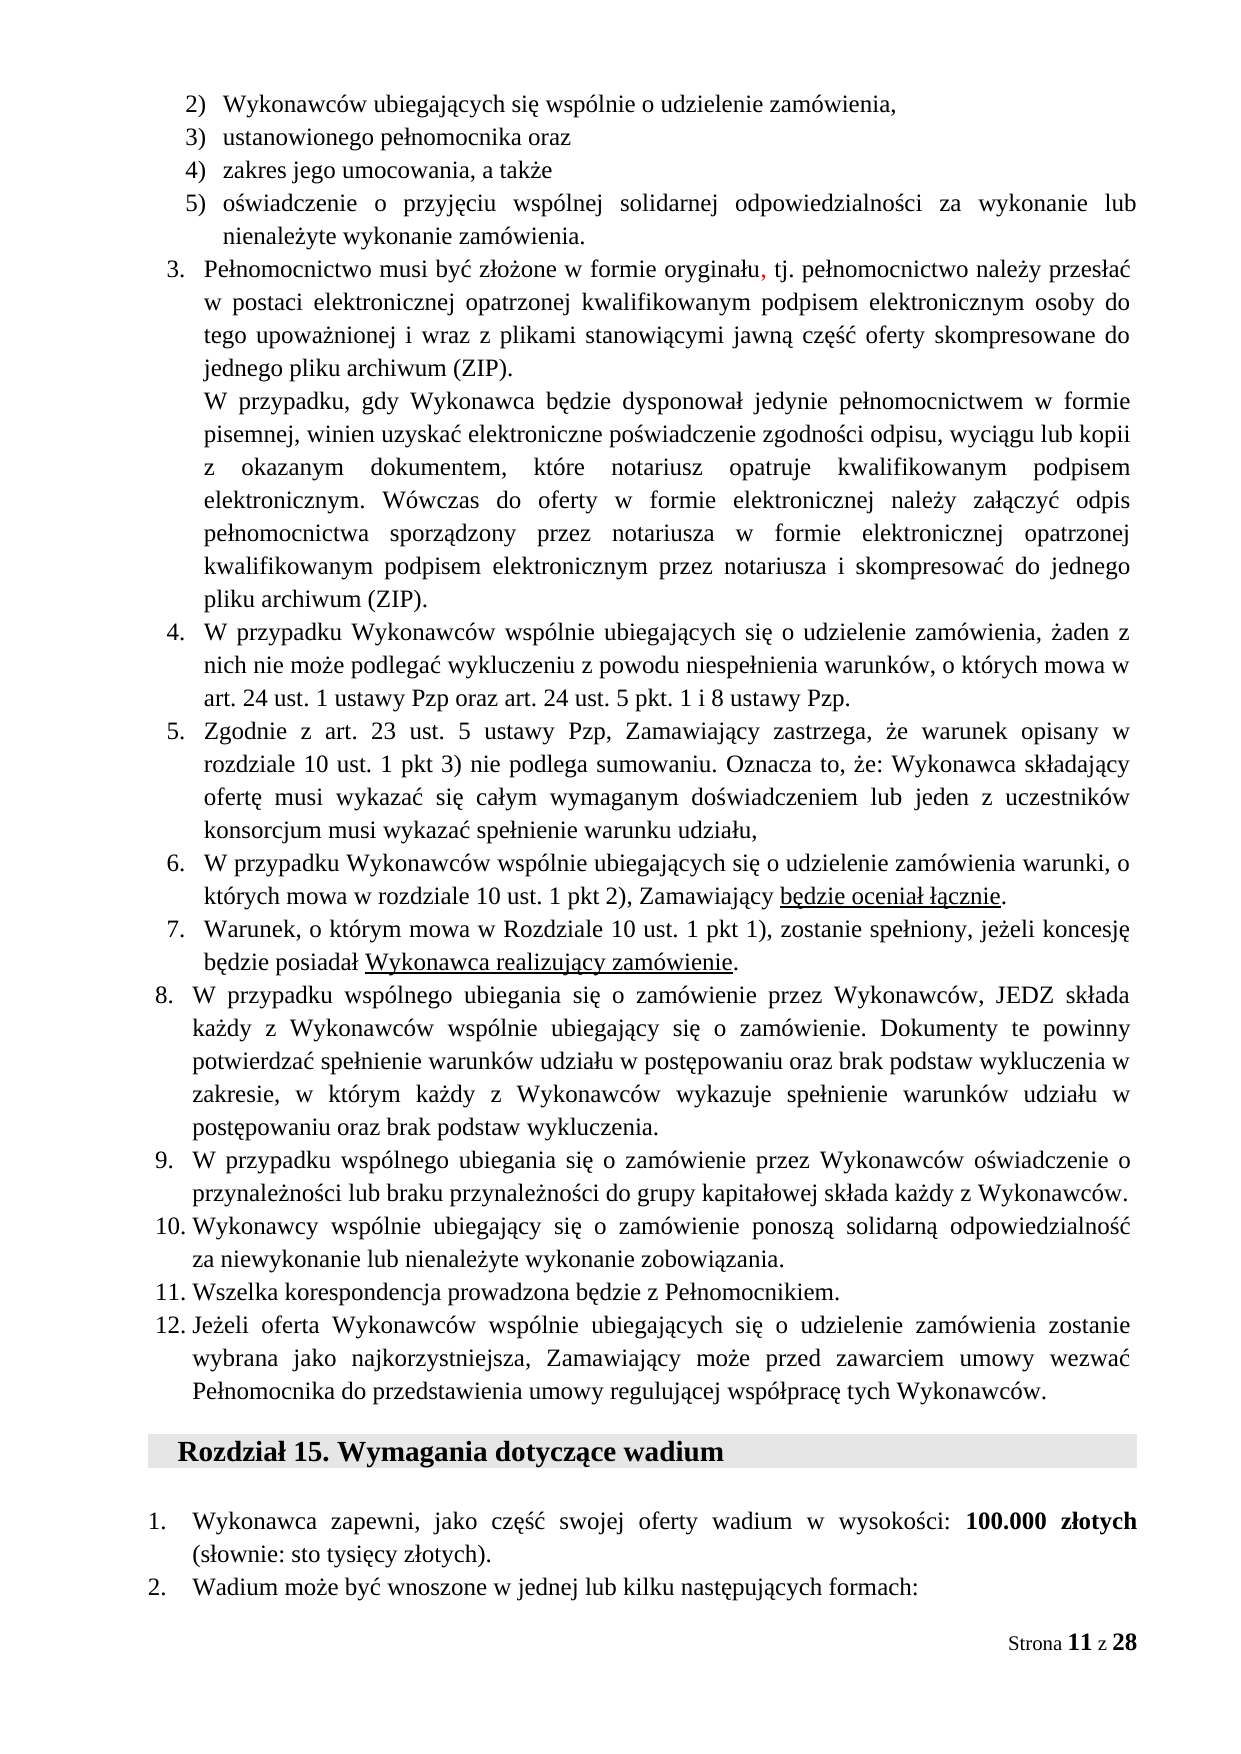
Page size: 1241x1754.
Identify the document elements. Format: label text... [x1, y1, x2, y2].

list ustanowionego pełnomocnika oraz [185, 122, 1137, 150]
list zakres jego umocowania, a także [185, 155, 1137, 183]
list Wadium może być wnoszone w jednej lub kilku następujących formach: [148, 1572, 1137, 1601]
list Wykonawcy wspólnie ubiegający się o zamówienie ponoszą solidarną odpowiedzialność za niewykonanie lub nienależyte wykonanie zobowiązania. [155, 1211, 1131, 1273]
list Wszelka korespondencja prowadzona będzie z Pełnomocnikiem. [155, 1277, 1131, 1306]
list Warunek, o którym mowa w Rozdziale 10 ust. 1 pkt 1), zostanie spełniony, jeżeli koncesję będzie posiadał Wykonawca realizujący zamówienie. [166, 914, 1131, 976]
list W przypadku wspólnego ubiegania się o zamówienie przez Wykonawców oświadczenie o przynależności lub braku przynależności do grupy kapitałowej składa każdy z Wykonawców. [155, 1145, 1131, 1207]
list W przypadku Wykonawców wspólnie ubiegających się o udzielenie zamówienia, żaden z nich nie może podlegać wykluczeniu z powodu niespełnienia warunków, o których mowa w art. 24 ust. 1 ustawy Pzp oraz art. 24 ust. 5 pkt. 1 i 8 ustawy Pzp. [166, 617, 1131, 712]
list W przypadku Wykonawców wspólnie ubiegających się o udzielenie zamówienia warunki, o których mowa w rozdziale 10 ust. 1 pkt 2), Zamawiający będzie oceniał łącznie. [166, 848, 1131, 910]
list oświadczenie o przyjęciu wspólnej solidarnej odpowiedzialności za wykonanie lub nienależyte wykonanie zamówienia. [185, 188, 1137, 249]
list W przypadku wspólnego ubiegania się o zamówienie przez Wykonawców, JEDZ składa każdy z Wykonawców wspólnie ubiegający się o zamówienie. Dokumenty te powinny potwierdzać spełnienie warunków udziału w postępowaniu oraz brak podstaw wykluczenia w zakresie, w którym każdy z Wykonawców wykazuje spełnienie warunków udziału w postępowaniu oraz brak podstaw wykluczenia. [155, 980, 1131, 1141]
text W przypadku, gdy Wykonawca będzie dysponował jedynie pełnomocnictwem w formie pisemnej, winien uzyskać elektroniczne poświadczenie zgodności odpisu, wyciągu lub kopii z okazanym dokumentem, które notariusz opatruje kwalifikowanym podpisem elektronicznym. Wówczas do oferty w formie elektronicznej należy załączyć odpis pełnomocnictwa sporządzony przez notariusza w formie elektronicznej opatrzonej kwalifikowanym podpisem elektronicznym przez notariusza i skompresować do jednego pliku archiwum (ZIP). [204, 386, 1131, 613]
list Pełnomocnictwo musi być złożone w formie oryginału, tj. pełnomocnictwo należy przesłać w postaci elektronicznej opatrzonej kwalifikowanym podpisem elektronicznym osoby do tego upoważnionej i wraz z plikami stanowiącymi jawną część oferty skompresowane do jednego pliku archiwum (ZIP). [166, 254, 1131, 382]
list Zgodnie z art. 23 ust. 5 ustawy Pzp, Zamawiający zastrzega, że warunek opisany w rozdziale 10 ust. 1 pkt 3) nie podlega sumowaniu. Oznacza to, że: Wykonawca składający ofertę musi wykazać się całym wymaganym doświadczeniem lub jeden z uczestników konsorcjum musi wykazać spełnienie warunku udziału, [166, 716, 1131, 844]
list Wykonawców ubiegających się wspólnie o udzielenie zamówienia, [185, 89, 1137, 117]
list Wykonawca zapewni, jako część swojej oferty wadium w wysokości: 100.000 złotych (słownie: sto tysięcy złotych). [148, 1506, 1137, 1568]
list Jeżeli oferta Wykonawców wspólnie ubiegających się o udzielenie zamówienia zostanie wybrana jako najkorzystniejsza, Zamawiający może przed zawarciem umowy wezwać Pełnomocnika do przedstawienia umowy regulującej współpracę tych Wykonawców. [155, 1310, 1131, 1405]
subtitle Rozdział 15. Wymagania dotyczące wadium [148, 1434, 1137, 1468]
